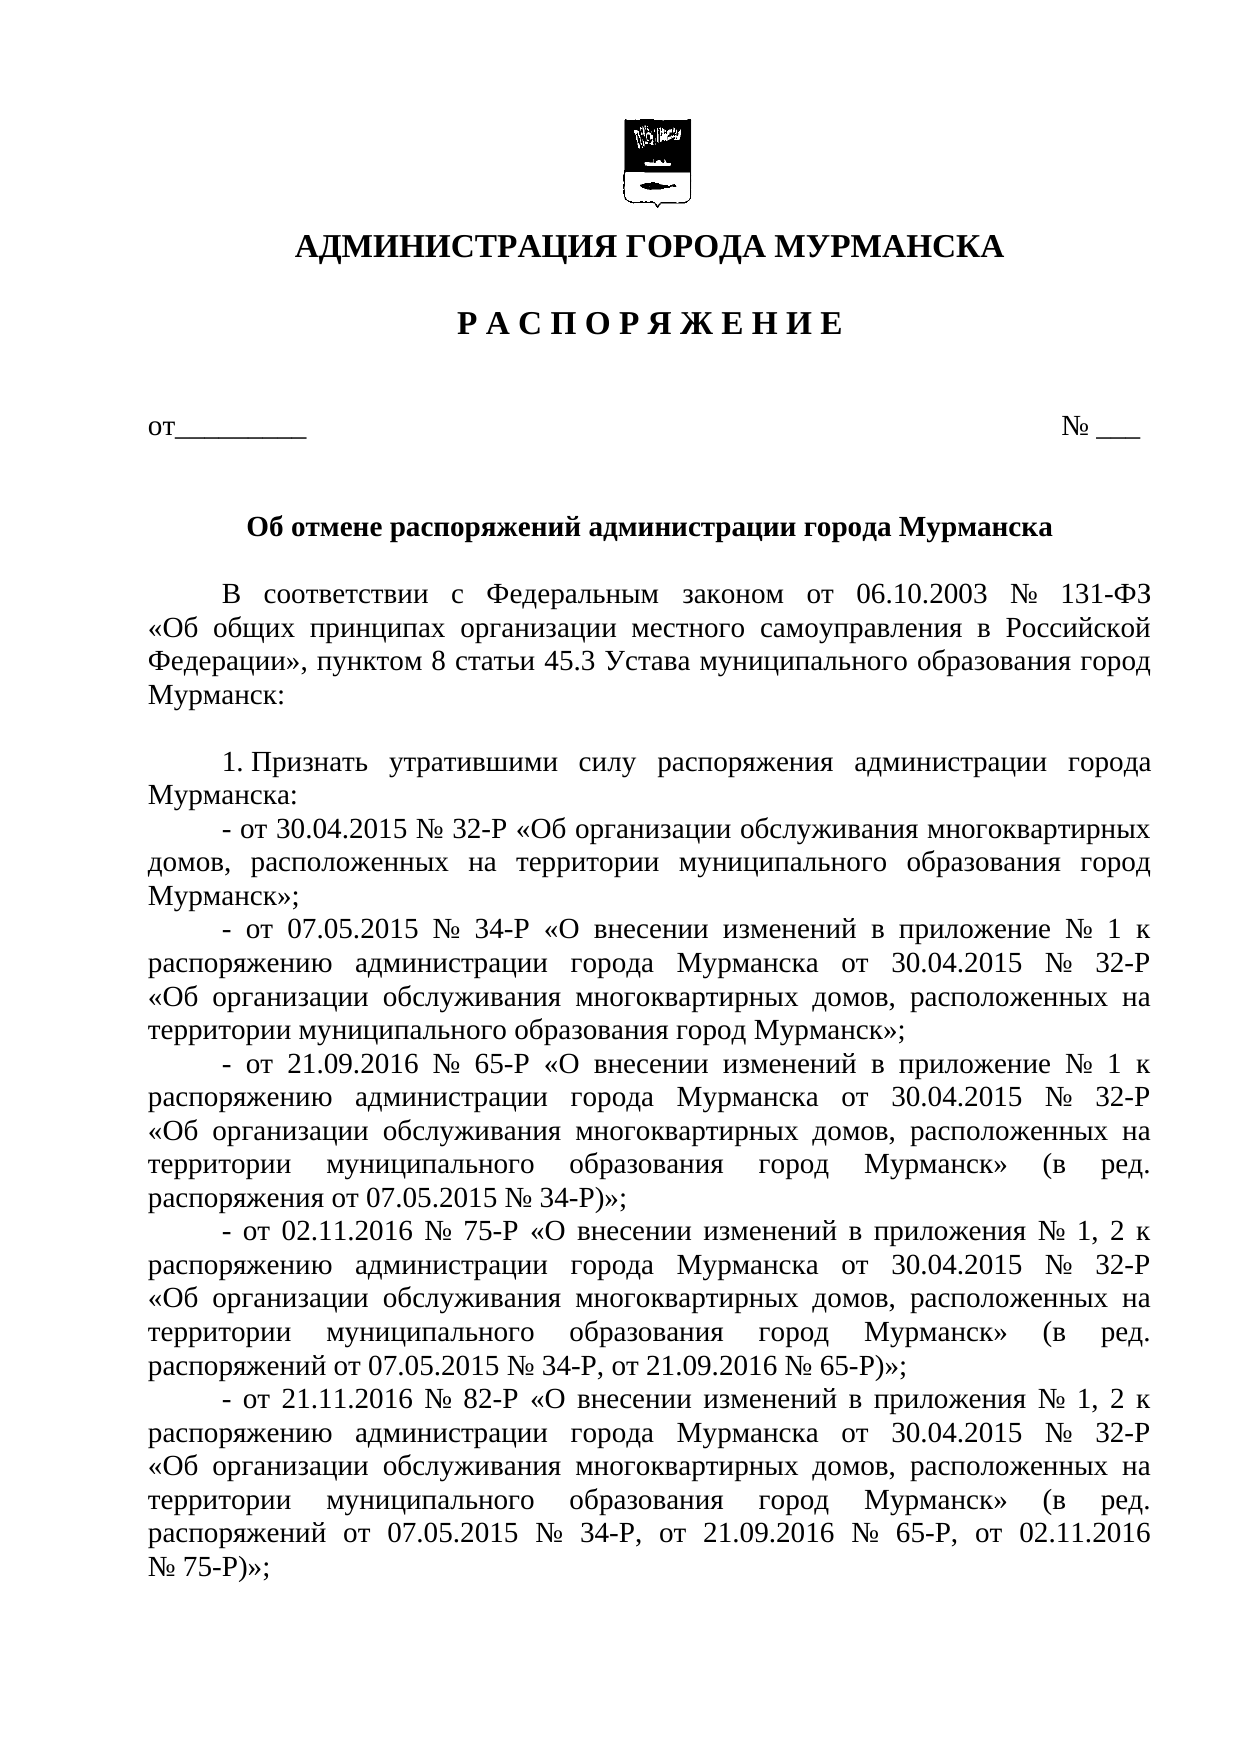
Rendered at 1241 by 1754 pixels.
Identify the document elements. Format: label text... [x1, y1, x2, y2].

text от_________ № ___ [148, 408, 1152, 442]
text Об отмене распоряжений администрации города Мурманска [148, 509, 1152, 543]
subtitle АДМИНИСТРАЦИЯ ГОРОДА МУРМАНСКА [148, 226, 1152, 265]
text В соответствии с Федеральным законом от 06.10.2003 № 131-ФЗ «Об общих принципах организации местного самоуправления в Российской Федерации», пунктом 8 статьи 45.3 Устава муниципального образования город Мурманск: [148, 576, 1152, 710]
text - от 21.09.2016 № 65-Р «О внесении изменений в приложение № 1 к распоряжению администрации города Мурманска от 30.04.2015 № 32-Р «Об организации обслуживания многоквартирных домов, расположенных на территории муниципального образования город Мурманск» (в ред. распоряжения от 07.05.2015 № 34-Р)»; [148, 1046, 1152, 1213]
text Р А С П О Р Я Ж Е Н И Е [148, 303, 1152, 341]
picture [622, 118, 692, 208]
text - от 30.04.2015 № 32-Р «Об организации обслуживания многоквартирных домов, расположенных на территории муниципального образования город Мурманск»; [148, 811, 1152, 912]
text - от 02.11.2016 № 75-Р «О внесении изменений в приложения № 1, 2 к распоряжению администрации города Мурманска от 30.04.2015 № 32-Р «Об организации обслуживания многоквартирных домов, расположенных на территории муниципального образования город Мурманск» (в ред. распоряжений от 07.05.2015 № 34-Р, от 21.09.2016 № 65-Р)»; [148, 1213, 1152, 1381]
text - от 07.05.2015 № 34-Р «О внесении изменений в приложение № 1 к распоряжению администрации города Мурманска от 30.04.2015 № 32-Р «Об организации обслуживания многоквартирных домов, расположенных на территории муниципального образования город Мурманск»; [148, 912, 1152, 1046]
list 1. Признать утратившими силу распоряжения администрации города Мурманска: [148, 744, 1152, 811]
text - от 21.11.2016 № 82-Р «О внесении изменений в приложения № 1, 2 к распоряжению администрации города Мурманска от 30.04.2015 № 32-Р «Об организации обслуживания многоквартирных домов, расположенных на территории муниципального образования город Мурманск» (в ред. распоряжений от 07.05.2015 № 34-Р, от 21.09.2016 № 65-Р, от 02.11.2016 № 75-Р)»; [148, 1381, 1152, 1582]
